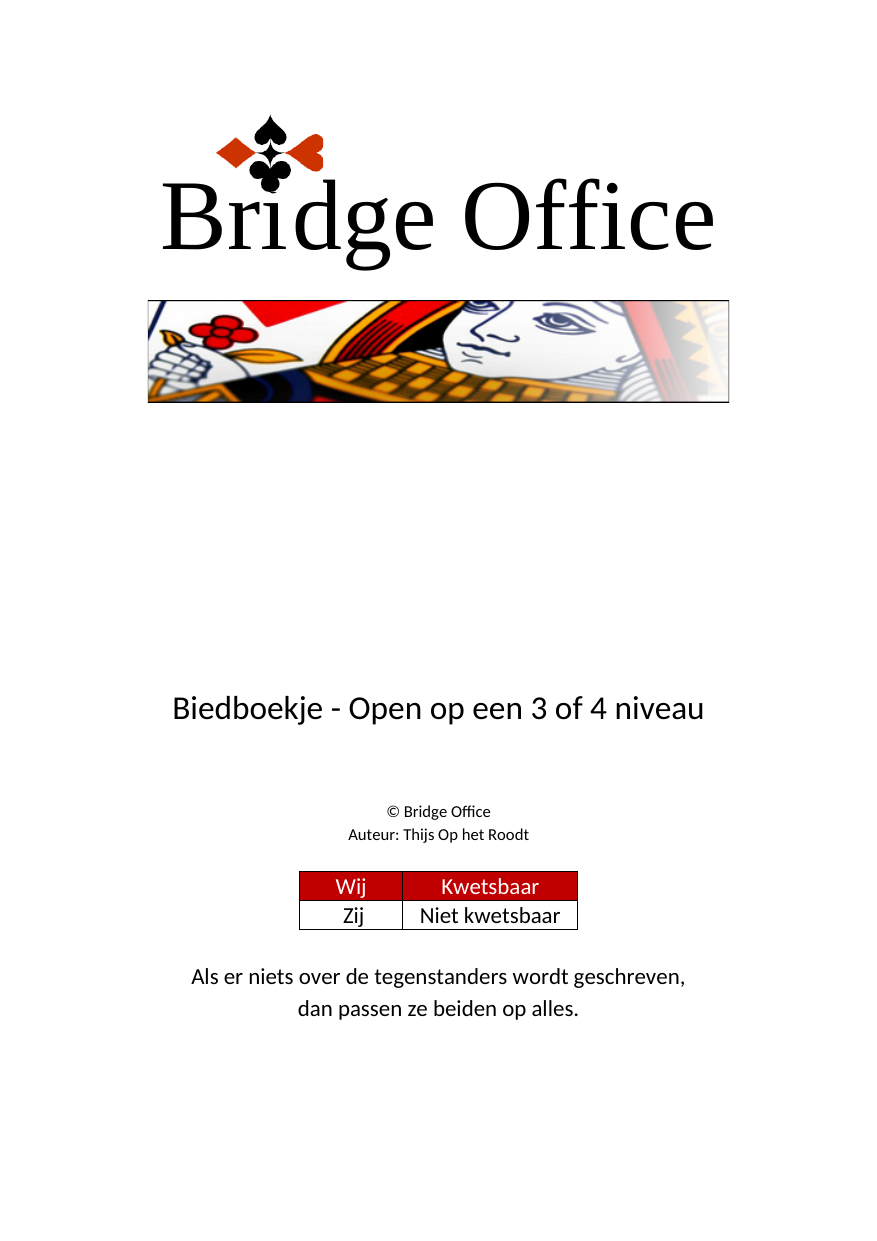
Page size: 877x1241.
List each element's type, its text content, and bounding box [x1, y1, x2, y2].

text © Bridge Office [148, 734, 729, 821]
table_header Kwetsbaar [403, 872, 577, 900]
text Auteur: Thijs Op het Roodt [148, 824, 729, 844]
table_cell Zij [300, 901, 402, 929]
table_cell Niet kwetsbaar [403, 901, 577, 929]
table_header Wij [300, 872, 402, 900]
picture [147, 300, 730, 403]
text Als er niets over de tegenstanders wordt geschreven, dan passen ze beiden op alles. [148, 962, 729, 1022]
text Biedboekje - Open op een 3 of 4 niveau [148, 640, 729, 728]
